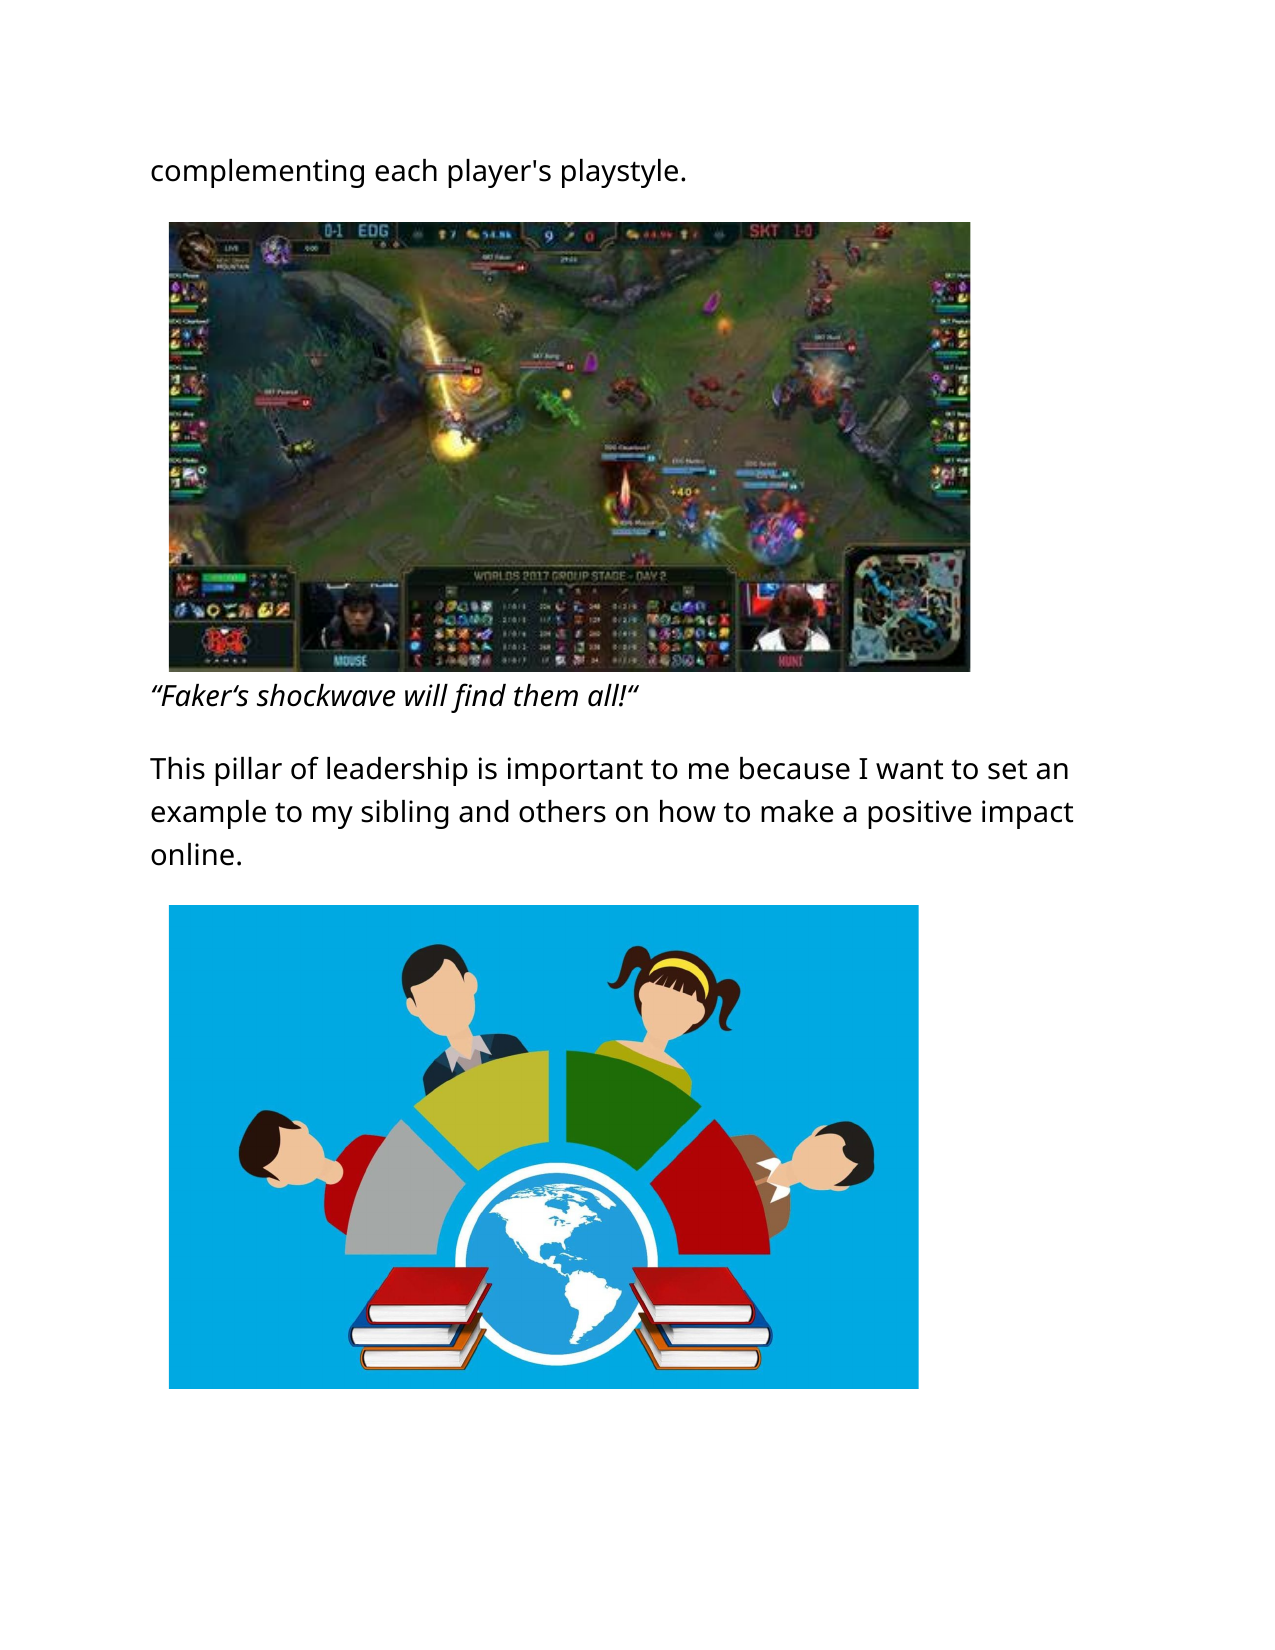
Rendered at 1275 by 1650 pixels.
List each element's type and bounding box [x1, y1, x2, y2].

text [150, 150, 1125, 1488]
